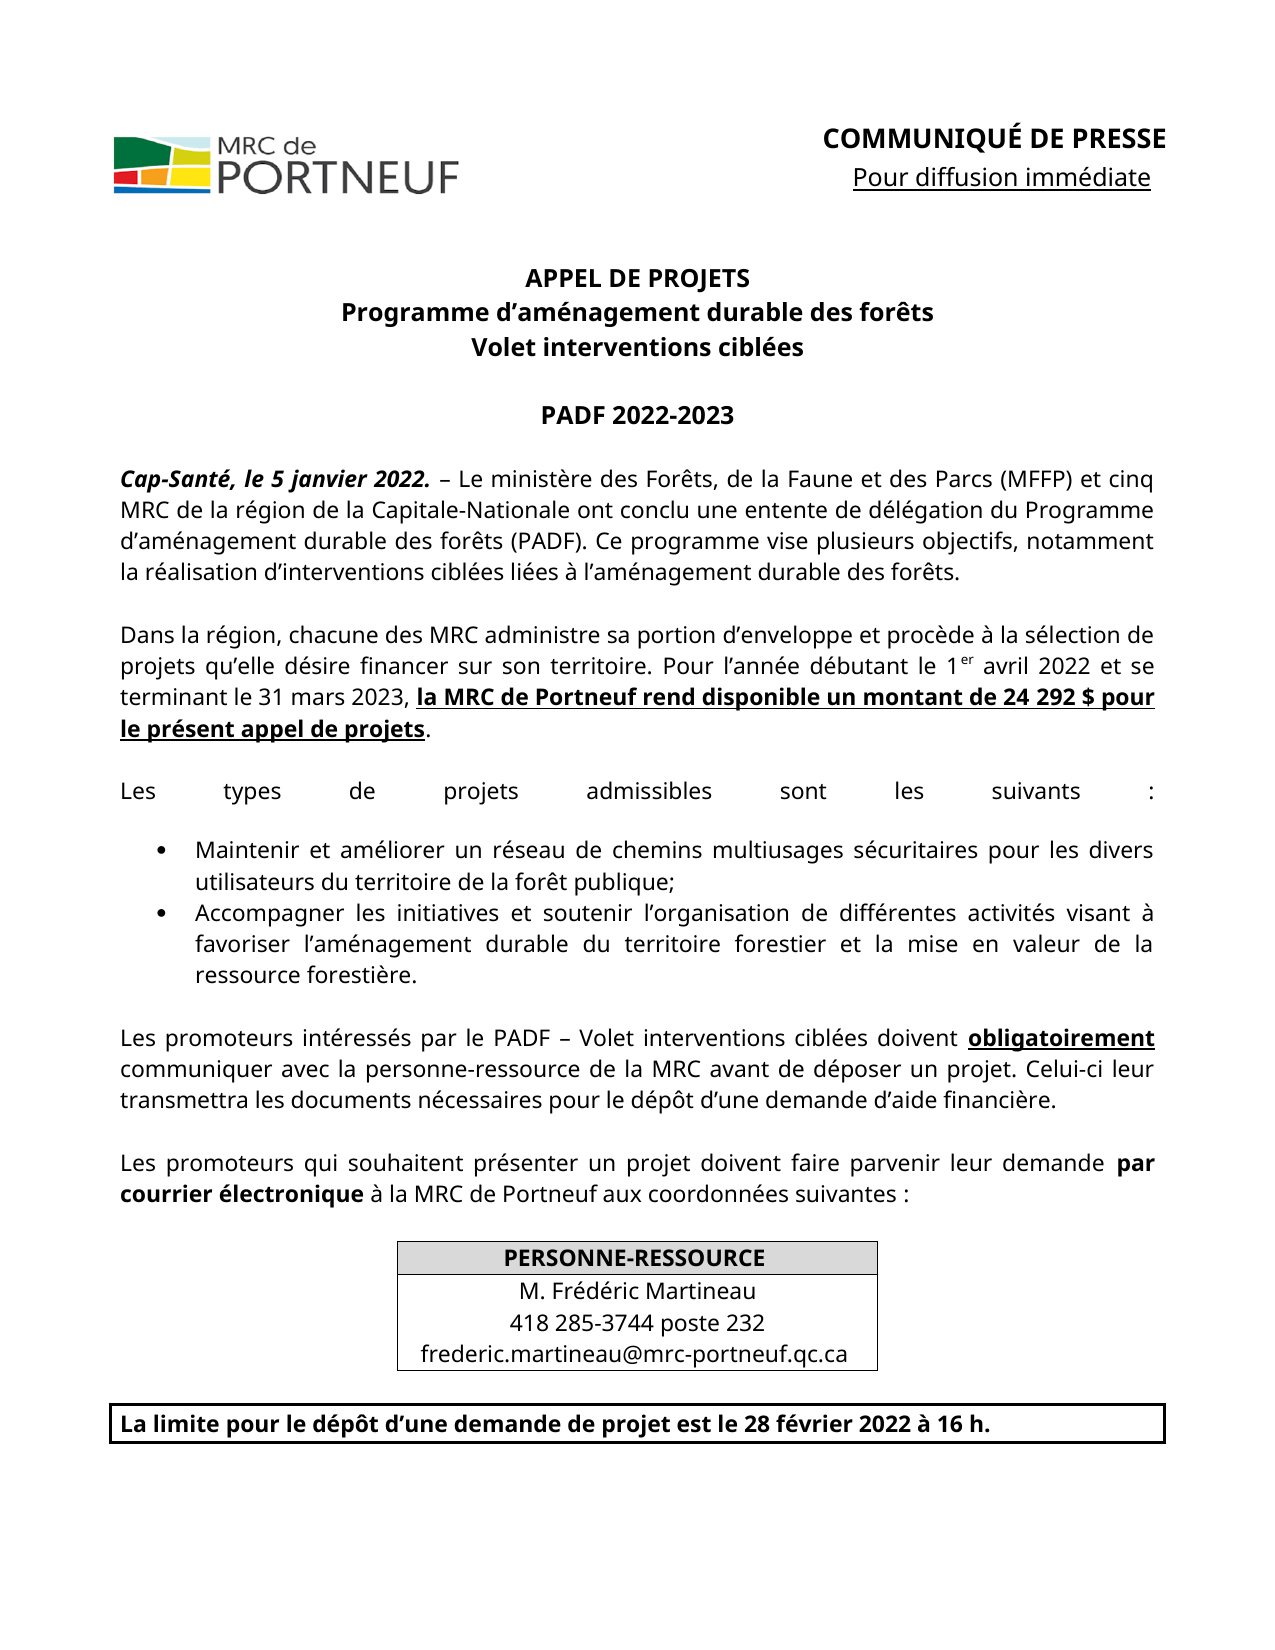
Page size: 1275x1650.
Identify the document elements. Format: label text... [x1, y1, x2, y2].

text Les promoteurs qui souhaitent présenter un projet doivent faire parvenir leur demande par courrier électronique à la MRC de Portneuf aux coordonnées suivantes : [120, 1147, 1155, 1209]
text La limite pour le dépôt d’une demande de projet est le 28 février 2022 à 16 h. [112, 1406, 1163, 1441]
text Volet interventions ciblées [120, 329, 1155, 363]
text Programme d’aménagement durable des forêts [120, 295, 1155, 329]
text COMMUNIQUÉ DE PRESSE [120, 120, 1167, 157]
table_cell M. Frédéric Martineau 418 285-3744 poste 232 frederic.martineau@mrc-portneuf.qc.ca [398, 1275, 877, 1370]
text Pour diffusion immédiate [120, 160, 1151, 194]
text Les types de projets admissibles sont les suivants : [120, 775, 1155, 834]
list Accompagner les initiatives et soutenir l’organisation de différentes activités visant à favoriser l’aménagement durable du territoire forestier et la mise en valeur de la ressource forestière. [157, 897, 1155, 991]
picture [108, 63, 463, 267]
text PADF 2022-2023 [120, 397, 1155, 431]
text Cap-Santé, le 5 janvier 2022. – Le ministère des Forêts, de la Faune et des Parcs (MFFP) et cinq MRC de la région de la Capitale-Nationale ont conclu une entente de délégation du Programme d’aménagement durable des forêts (PADF). Ce programme vise plusieurs objectifs, notamment la réalisation d’interventions ciblées liées à l’aménagement durable des forêts. [120, 463, 1155, 588]
list Maintenir et améliorer un réseau de chemins multiusages sécuritaires pour les divers utilisateurs du territoire de la forêt publique; [157, 834, 1155, 897]
text APPEL DE PROJETS [120, 261, 1155, 295]
text Les promoteurs intéressés par le PADF – Volet interventions ciblées doivent obligatoirement communiquer avec la personne-ressource de la MRC avant de déposer un projet. Celui-ci leur transmettra les documents nécessaires pour le dépôt d’une demande d’aide financière. [120, 1022, 1155, 1116]
text Dans la région, chacune des MRC administre sa portion d’enveloppe et procède à la sélection de projets qu’elle désire financer sur son territoire. Pour l’année débutant le 1er avril 2022 et se terminant le 31 mars 2023, la MRC de Portneuf rend disponible un montant de 24 292 $ pour le présent appel de projets. [120, 619, 1155, 744]
table_header PERSONNE-RESSOURCE [398, 1242, 877, 1274]
